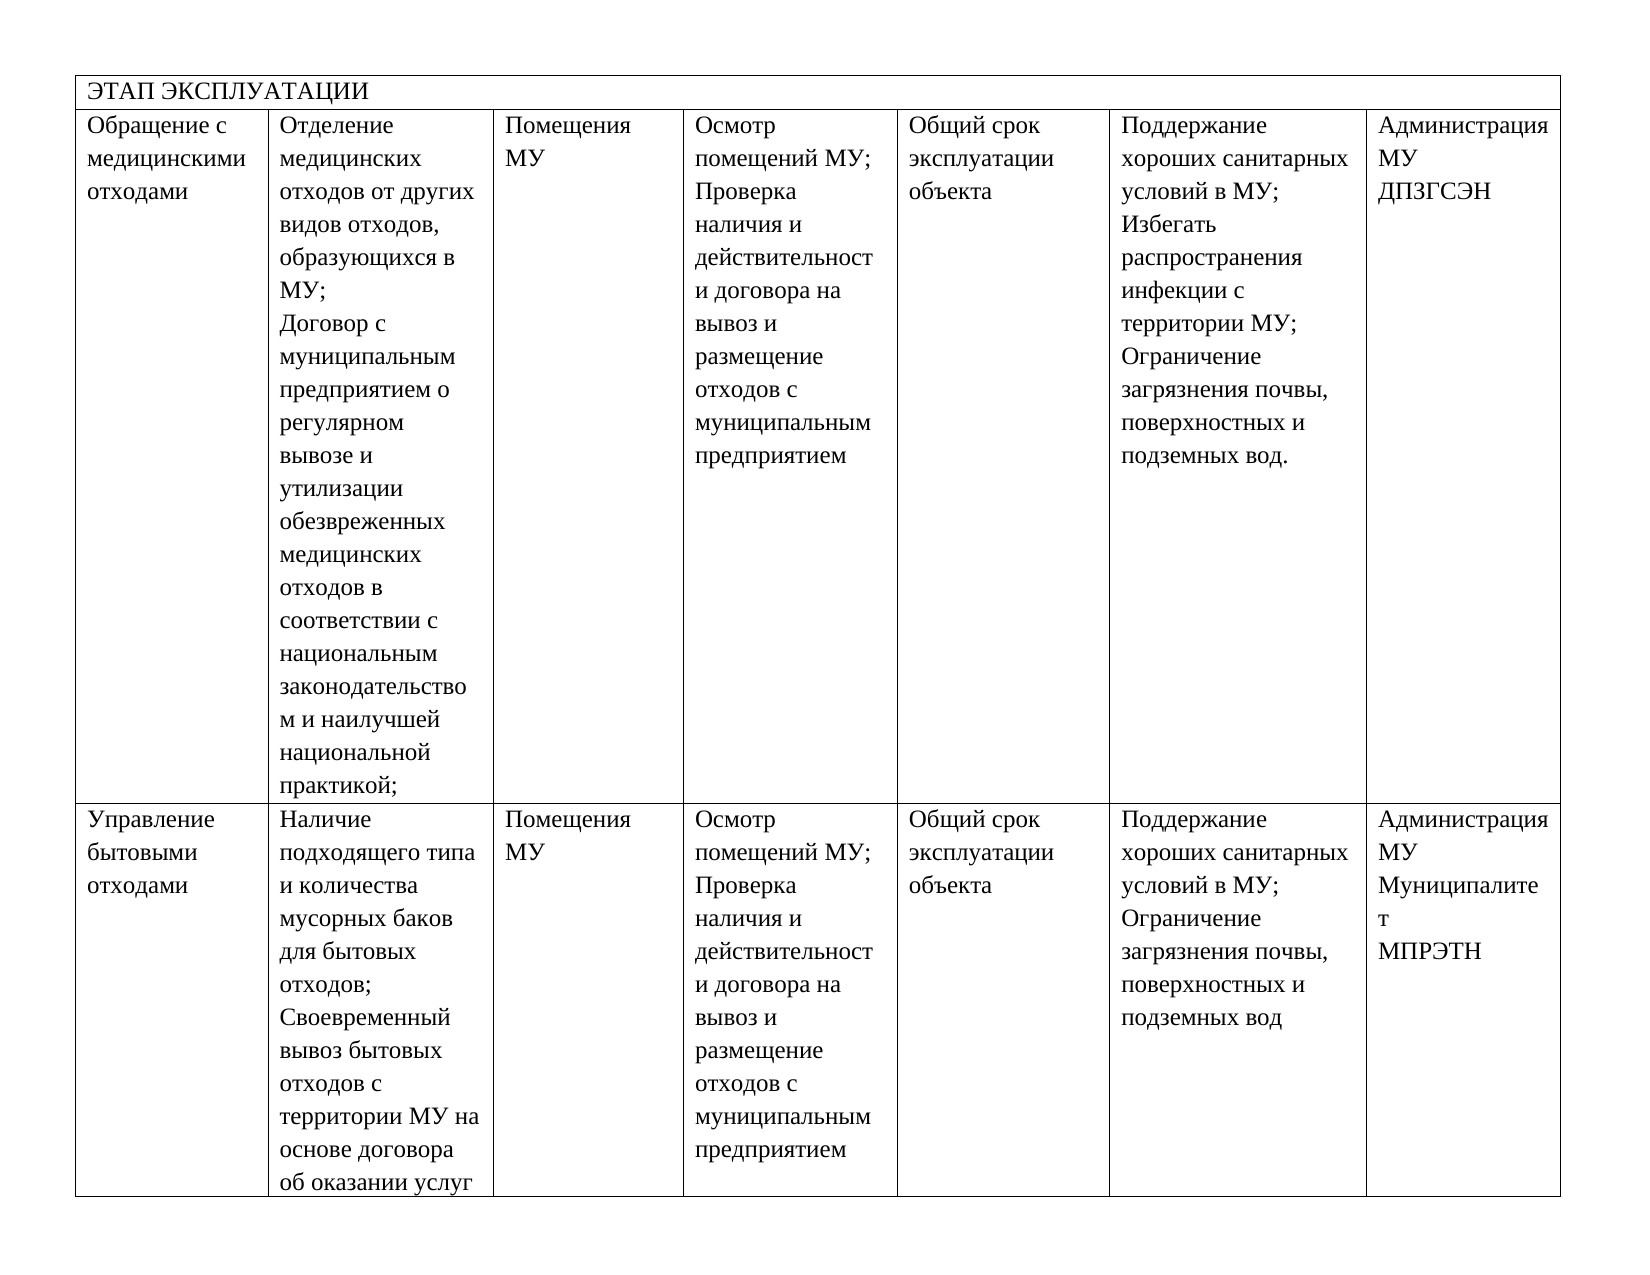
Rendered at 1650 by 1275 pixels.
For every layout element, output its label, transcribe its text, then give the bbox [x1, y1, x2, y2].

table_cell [898, 804, 1109, 1196]
table_cell Помещения МУ [494, 110, 683, 803]
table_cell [1367, 804, 1560, 1196]
table_cell Помещения МУ [494, 804, 683, 1196]
table_cell Обращение с медицинскими отходами [76, 110, 268, 803]
table_cell Отделение медицинских отходов от других видов отходов, образующихся в МУ; Договор c муниципальным предприятием о регулярном вывозе и утилизации обезвреженных медицинских отходов в соответствии с национальным законодательством и наилучшей национальной практикой; [269, 110, 493, 803]
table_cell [76, 804, 268, 1196]
table_cell Администрация МУ ДПЗГСЭН [1367, 110, 1560, 803]
table_cell Общий срок эксплуатации объекта [898, 110, 1109, 803]
table_cell Поддержание хороших санитарных условий в МУ; Избегать распространения инфекции с территории МУ; Ограничение загрязнения почвы, поверхностных и подземных вод. [1110, 110, 1366, 803]
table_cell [1110, 804, 1366, 1196]
table_header ЭТАП ЭКСПЛУАТАЦИИ [76, 76, 1560, 109]
table_cell Осмотр помещений МУ; Проверка наличия и действительности договора на вывоз и размещение отходов с муниципальным предприятием [684, 110, 897, 803]
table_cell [269, 804, 493, 1196]
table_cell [684, 804, 897, 1196]
